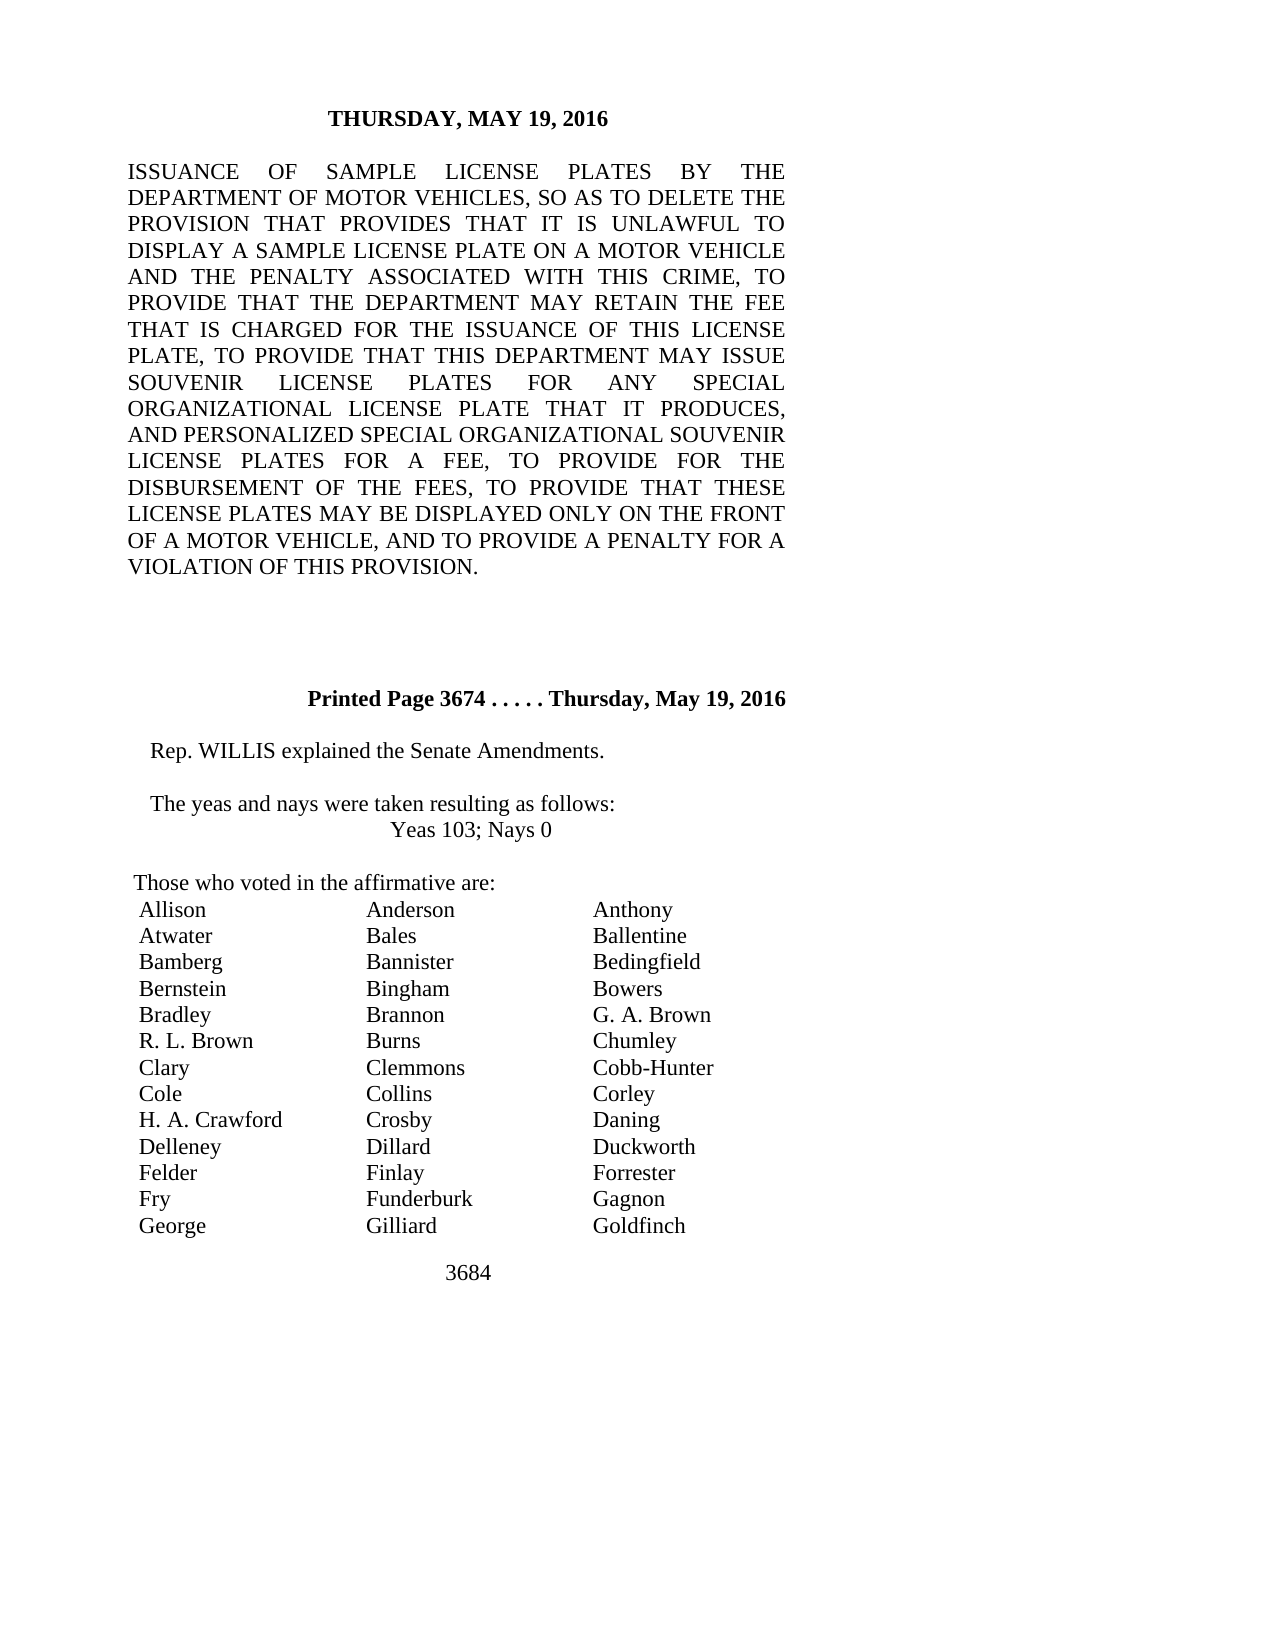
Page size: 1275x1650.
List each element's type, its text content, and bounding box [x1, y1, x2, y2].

table_cell Finlay [355, 1159, 581, 1186]
text Yeas 103; Nays 0 [127, 817, 786, 843]
table_header Anderson [355, 896, 581, 922]
table_cell G. A. Brown [581, 1001, 808, 1027]
table_header Anthony [581, 896, 808, 922]
text Rep. WILLIS explained the Senate Amendments. [127, 737, 786, 764]
table_cell Bannister [355, 948, 581, 975]
table_cell Bowers [581, 975, 808, 1001]
table_cell Gilliard [355, 1212, 581, 1238]
table_cell Daning [581, 1106, 808, 1133]
table_cell Chumley [581, 1028, 808, 1054]
table_cell Felder [128, 1159, 354, 1186]
text Those who voted in the affirmative are: [127, 869, 786, 896]
table_cell Corley [581, 1080, 808, 1106]
table_cell Bernstein [128, 975, 354, 1001]
table_cell Bingham [355, 975, 581, 1001]
table_cell Burns [355, 1028, 581, 1054]
table_cell Goldfinch [581, 1212, 808, 1238]
table_cell Cole [128, 1080, 354, 1106]
table_cell Bales [355, 922, 581, 948]
table_cell Fry [128, 1186, 354, 1212]
table_cell Delleney [128, 1133, 354, 1159]
table_cell Duckworth [581, 1133, 808, 1159]
table_cell Brannon [355, 1001, 581, 1027]
table_cell Collins [355, 1080, 581, 1106]
table_cell Forrester [581, 1159, 808, 1186]
table_cell Bradley [128, 1001, 354, 1027]
table_cell Crosby [355, 1106, 581, 1133]
table_cell George [128, 1212, 354, 1238]
table_cell Cobb-Hunter [581, 1054, 808, 1080]
table_cell Atwater [128, 922, 354, 948]
table_cell Funderburk [355, 1186, 581, 1212]
table_cell R. L. Brown [128, 1028, 354, 1054]
table_cell Bedingfield [581, 948, 808, 975]
table_cell H. A. Crawford [128, 1106, 354, 1133]
table_cell Gagnon [581, 1186, 808, 1212]
table_cell Bamberg [128, 948, 354, 975]
text The yeas and nays were taken resulting as follows: [127, 790, 786, 817]
table_header Allison [128, 896, 354, 922]
table_cell Ballentine [581, 922, 808, 948]
table_cell Dillard [355, 1133, 581, 1159]
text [127, 158, 786, 579]
table_cell Clemmons [355, 1054, 581, 1080]
table_cell Clary [128, 1054, 354, 1080]
text Printed Page 3674 . . . . . Thursday, May 19, 2016 [127, 685, 786, 711]
